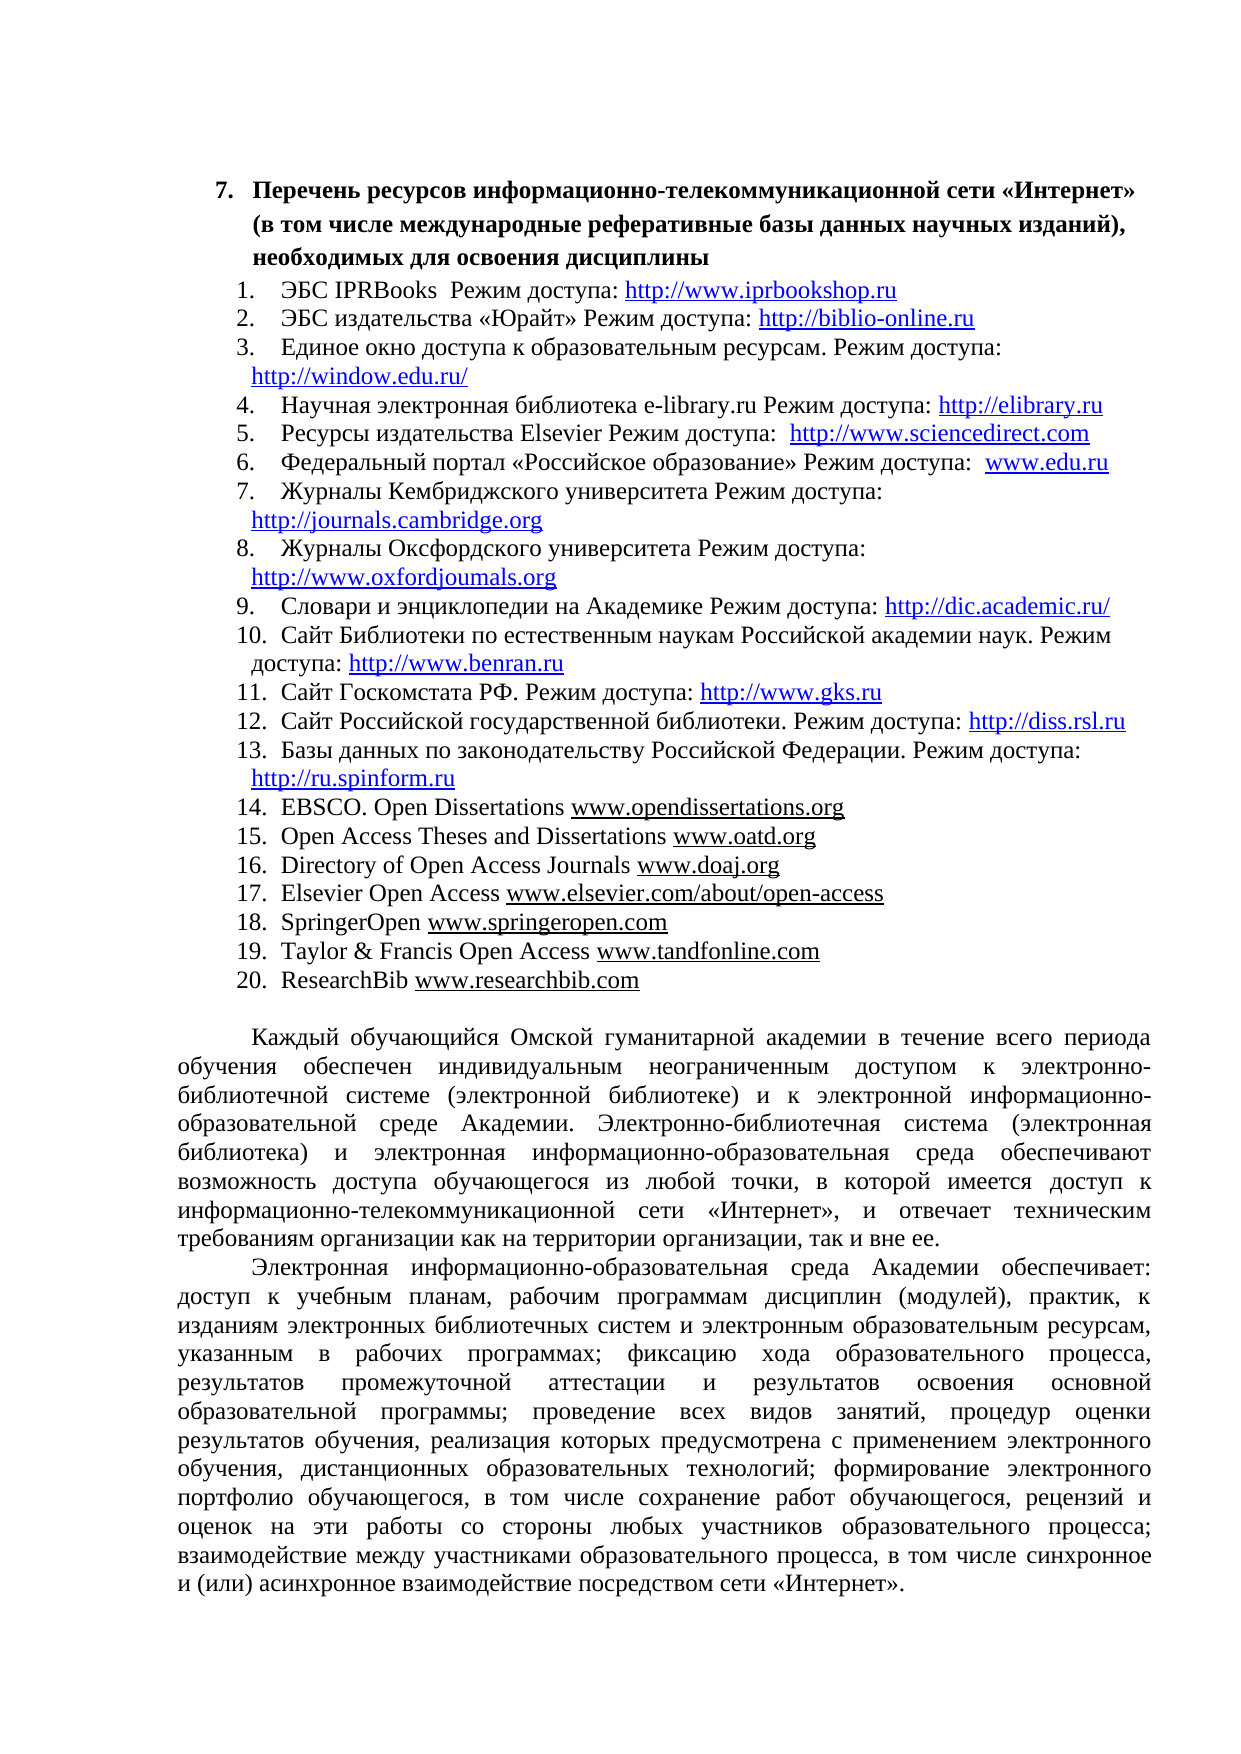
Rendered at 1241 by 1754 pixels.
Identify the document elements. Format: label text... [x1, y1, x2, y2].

list Сайт Российской государственной библиотеки. Режим доступа: http://diss.rsl.ru [236, 706, 1152, 735]
text Каждый обучающийся Омской гуманитарной академии в течение всего периода обучения обеспечен индивидуальным неограниченным доступом к электронно-библиотечной системе (электронной библиотеке) и к электронной информационно-образовательной среде Академии. Электронно-библиотечная система (электронная библиотека) и электронная информационно-образовательная среда обеспечивают возможность доступа обучающегося из любой точки, в которой имеется доступ к информационно-телекоммуникационной сети «Интернет», и отвечает техническим требованиям организации как на территории организации, так и вне ее. [177, 1022, 1152, 1252]
list Elsevier Open Access www.elsevier.com/about/open-access [236, 878, 1152, 907]
list Taylor & Francis Open Access www.tandfonline.com [236, 936, 1152, 965]
list Перечень ресурсов информационно-телекоммуникационной сети «Интернет» (в том числе международные реферативные базы данных научных изданий), необходимых для освоения дисциплины [215, 176, 1152, 270]
list Directory of Open Access Journals www.doaj.org [236, 850, 1152, 878]
list Словари и энциклопедии на Академике Режим доступа: http://dic.academic.ru/ [236, 591, 1152, 620]
list Ресурсы издательства Elsevier Режим доступа: http://www.sciencedirect.com [236, 418, 1152, 447]
list Сайт Госкомстата РФ. Режим доступа: http://www.gks.ru [236, 677, 1152, 706]
list Базы данных по законодательству Российской Федерации. Режим доступа: http://ru.spinform.ru [236, 735, 1152, 792]
text Электронная информационно-образовательная среда Академии обеспечивает: доступ к учебным планам, рабочим программам дисциплин (модулей), практик, к изданиям электронных библиотечных систем и электронным образовательным ресурсам, указанным в рабочих программах; фиксацию хода образовательного процесса, результатов промежуточной аттестации и результатов освоения основной образовательной программы; проведение всех видов занятий, процедур оценки результатов обучения, реализация которых предусмотрена с применением электронного обучения, дистанционных образовательных технологий; формирование электронного портфолио обучающегося, в том числе сохранение работ обучающегося, рецензий и оценок на эти работы со стороны любых участников образовательного процесса; взаимодействие между участниками образовательного процесса, в том числе синхронное и (или) асинхронное взаимодействие посредством сети «Интернет». [177, 1252, 1152, 1597]
list ResearchBib www.researchbib.com [236, 965, 1152, 993]
list Сайт Библиотеки по естественным наукам Российской академии наук. Режим доступа: http://www.benran.ru [236, 620, 1152, 677]
list Open Access Theses and Dissertations www.oatd.org [236, 821, 1152, 850]
list EBSCO. Open Dissertations www.opendissertations.org [236, 792, 1152, 821]
list Журналы Оксфордского университета Режим доступа: http://www.oxfordjoumals.org [236, 533, 1152, 591]
list Научная электронная библиотека e-library.ru Режим доступа: http://elibrary.ru [236, 390, 1152, 418]
list ЭБС IPRBooks Режим доступа: http://www.iprbookshop.ru [236, 275, 1152, 303]
list ЭБС издательства «Юрайт» Режим доступа: http://biblio-online.ru [236, 303, 1152, 332]
list Журналы Кембриджского университета Режим доступа: http://journals.cambridge.org [236, 476, 1152, 533]
list SpringerOpen www.springeropen.com [236, 907, 1152, 936]
list Единое окно доступа к образовательным ресурсам. Режим доступа: http://window.edu.ru/ [236, 332, 1152, 390]
list Федеральный портал «Российское образование» Режим доступа: www.edu.ru [236, 447, 1152, 476]
